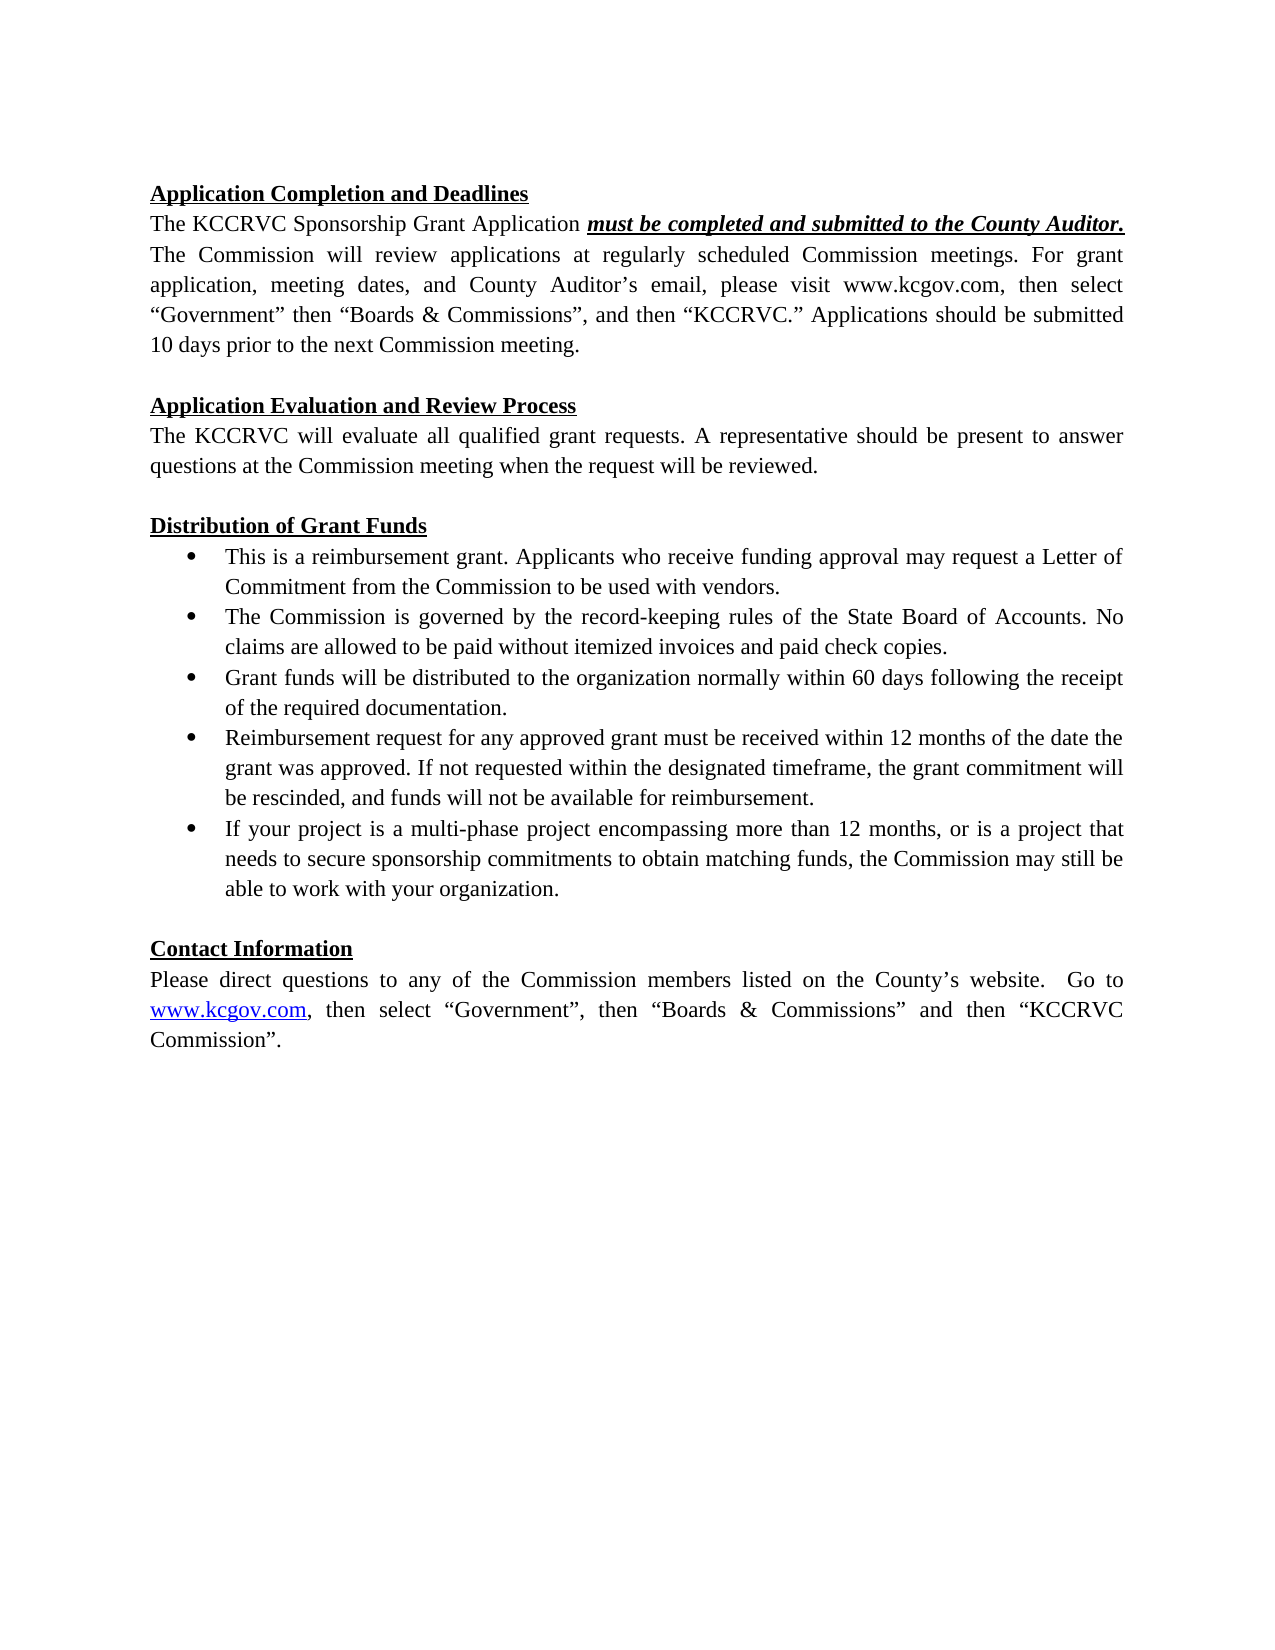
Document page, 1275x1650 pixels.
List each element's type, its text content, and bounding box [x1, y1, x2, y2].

text Application Completion and Deadlines [150, 180, 1125, 207]
text The KCCRVC Sponsorship Grant Application must be completed and submitted to the County Auditor. The Commission will review applications at regularly scheduled Commission meetings. For grant application, meeting dates, and County Auditor’s email, please visit www.kcgov.com, then select “Government” then “Boards & Commissions”, and then “KCCRVC.” Applications should be submitted 10 days prior to the next Commission meeting. [150, 210, 1125, 358]
list This is a reimbursement grant. Applicants who receive funding approval may request a Letter of Commitment from the Commission to be used with vendors. [187, 543, 1125, 599]
text Contact Information [150, 935, 1125, 962]
list Grant funds will be distributed to the organization normally within 60 days following the receipt of the required documentation. [187, 663, 1125, 720]
text Distribution of Grant Funds [150, 512, 1125, 539]
text Application Evaluation and Review Process [150, 392, 1125, 418]
text The KCCRVC will evaluate all qualified grant requests. A representative should be present to answer questions at the Commission meeting when the request will be reviewed. [150, 422, 1125, 478]
text Please direct questions to any of the Commission members listed on the County’s website. Go to www.kcgov.com, then select “Government”, then “Boards & Commissions” and then “KCCRVC Commission”. [150, 966, 1125, 1052]
list The Commission is governed by the record-keeping rules of the State Board of Accounts. No claims are allowed to be paid without itemized invoices and paid check copies. [187, 603, 1125, 660]
list Reimbursement request for any approved grant must be received within 12 months of the date the grant was approved. If not requested within the designated timeframe, the grant commitment will be rescinded, and funds will not be available for reimbursement. [187, 724, 1125, 811]
list If your project is a multi-phase project encompassing more than 12 months, or is a project that needs to secure sponsorship commitments to obtain matching funds, the Commission may still be able to work with your organization. [187, 814, 1125, 901]
